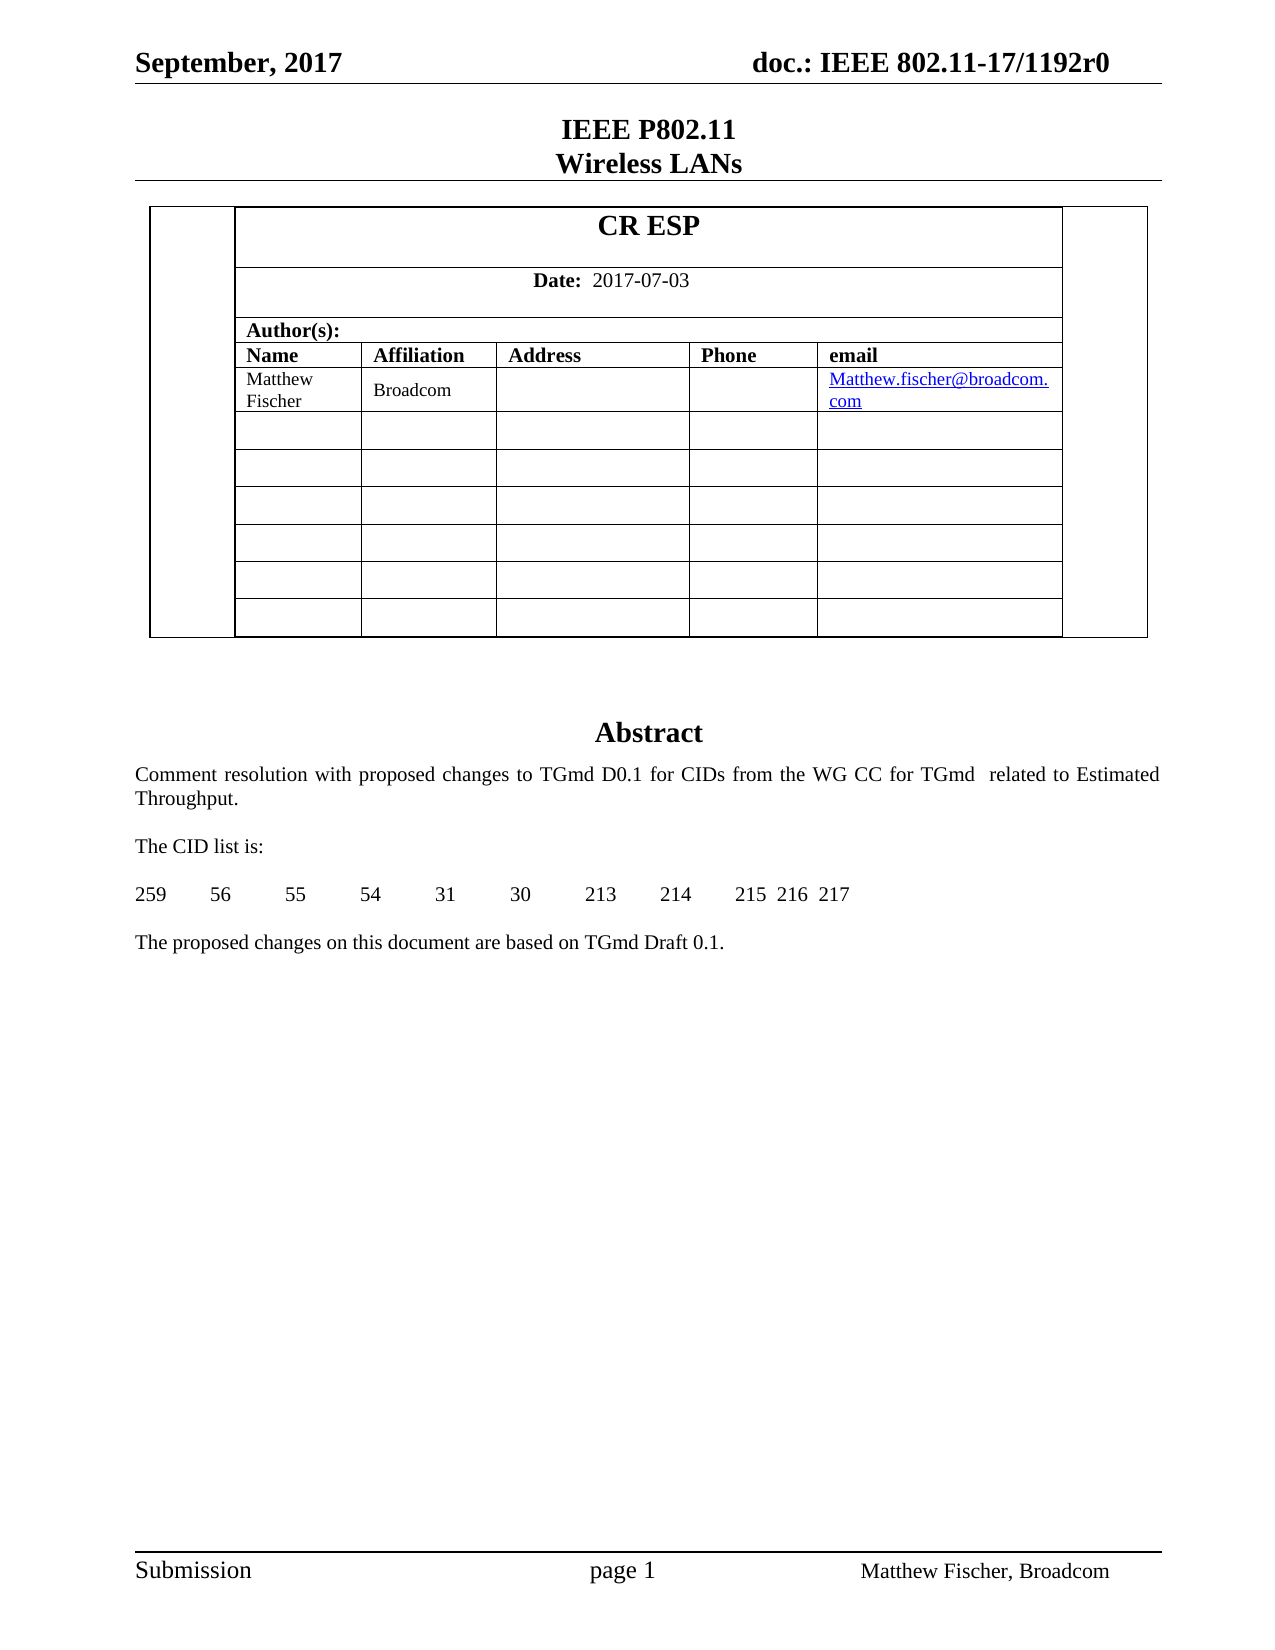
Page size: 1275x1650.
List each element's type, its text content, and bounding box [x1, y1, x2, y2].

table_header [818, 368, 1062, 411]
table_header [690, 525, 817, 561]
table_header [236, 450, 361, 486]
table_header [362, 450, 496, 486]
table_header [818, 487, 1062, 524]
table_header [690, 368, 817, 411]
text 259 56 55 54 31 30 213 214 215 216 217 [135, 882, 1162, 906]
table_header [497, 412, 689, 449]
table_header [236, 599, 361, 636]
table_header [818, 562, 1062, 598]
table_header [236, 525, 361, 561]
table_header [1063, 207, 1147, 637]
table_header [236, 368, 361, 411]
text Comment resolution with proposed changes to TGmd D0.1 for CIDs from the WG CC for TGmd related to Estimated Throughput. [135, 762, 1162, 810]
table_header [497, 562, 689, 598]
table_header [236, 562, 361, 598]
table_header [236, 343, 361, 367]
table_header [818, 343, 1062, 367]
table_header [362, 599, 496, 636]
table_header [690, 487, 817, 524]
table_header [236, 318, 1062, 342]
table_header [497, 368, 689, 411]
table_header [818, 525, 1062, 561]
table_header [690, 599, 817, 636]
table_header [236, 487, 361, 524]
table_header [362, 368, 496, 411]
table_header [151, 207, 234, 637]
table_header [690, 343, 817, 367]
table_header [497, 343, 689, 367]
table_header [497, 525, 689, 561]
text Abstract [135, 716, 1162, 749]
table_header [690, 412, 817, 449]
table_header [362, 562, 496, 598]
table_header [690, 562, 817, 598]
table_header [362, 487, 496, 524]
table_header [690, 450, 817, 486]
table_header [818, 450, 1062, 486]
text The proposed changes on this document are based on TGmd Draft 0.1. [135, 930, 1162, 954]
table_header [818, 412, 1062, 449]
table_header [236, 412, 361, 449]
table_header [236, 208, 1062, 267]
table_header [497, 599, 689, 636]
text The CID list is: [135, 834, 1162, 858]
table_header [362, 525, 496, 561]
table_header [362, 412, 496, 449]
table_header [497, 450, 689, 486]
table_header [818, 599, 1062, 636]
table_header [236, 268, 1062, 317]
text IEEE P802.11 Wireless LANs [135, 112, 1162, 180]
table_header [362, 343, 496, 367]
table_header [497, 487, 689, 524]
